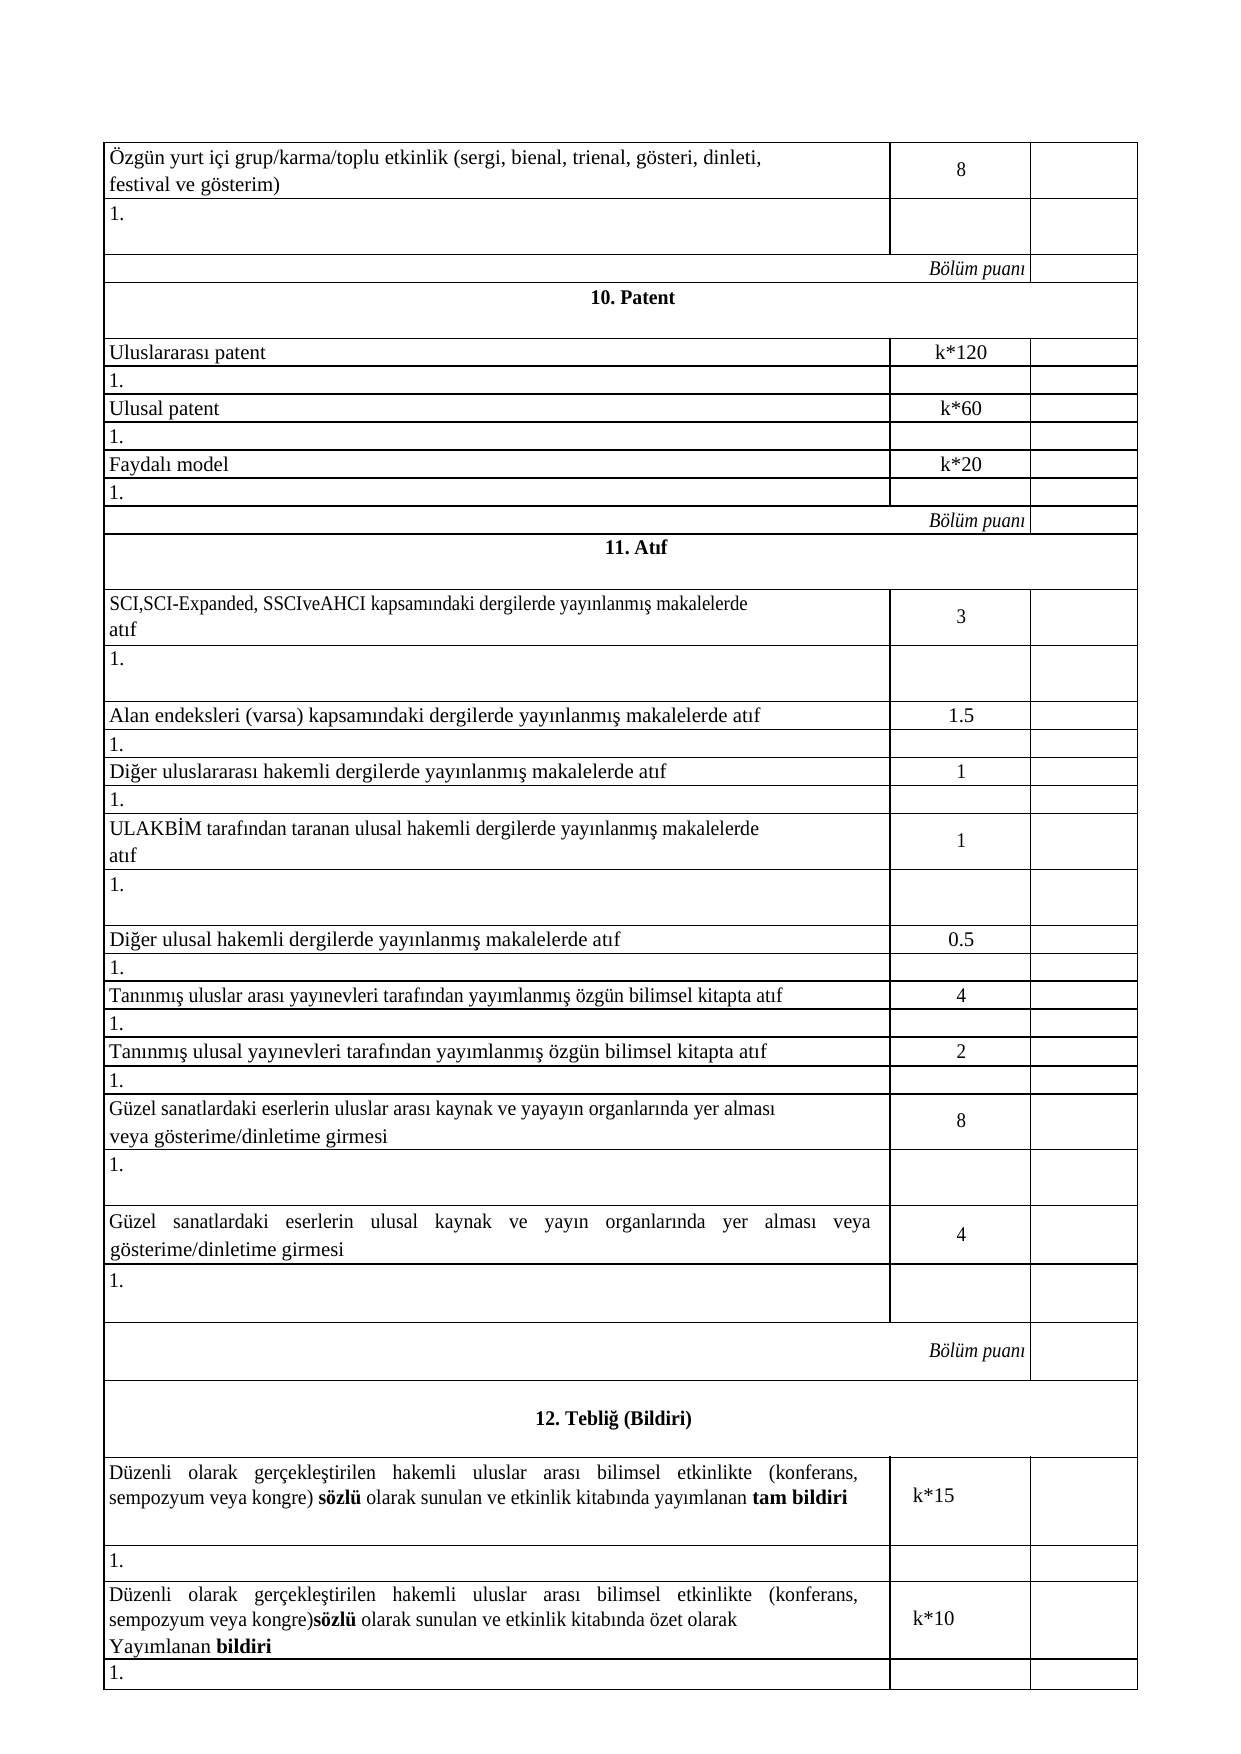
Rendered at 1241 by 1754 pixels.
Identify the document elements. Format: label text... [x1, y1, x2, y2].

table_cell 1 [891, 758, 1030, 785]
table_cell 1. [105, 730, 889, 757]
table_cell [1031, 758, 1137, 785]
table_cell k*15 [891, 1458, 1030, 1544]
table_cell 11. Atıf [105, 535, 1137, 589]
table_cell Bölüm puanı [105, 1323, 1030, 1380]
table_cell 8 [891, 1095, 1030, 1149]
table_cell ULAKBİM tarafından taranan ulusal hakemli dergilerde yayınlanmış makalelerde atıf [105, 814, 889, 868]
table_cell [1031, 926, 1137, 952]
table_cell [1031, 1010, 1137, 1036]
table_cell 1.5 [891, 702, 1030, 729]
table_cell 1. [105, 1265, 889, 1321]
table_cell [1031, 423, 1137, 449]
table_cell 1. [105, 199, 889, 253]
table_cell [1031, 590, 1137, 644]
table_cell Uluslararası patent [105, 339, 889, 365]
table_cell 1. [105, 954, 889, 980]
table_cell 1. [105, 479, 889, 505]
table_cell Bölüm puanı [105, 507, 1030, 533]
table_cell [1031, 1660, 1137, 1688]
table_cell Faydalı model [105, 451, 889, 477]
table_cell [891, 479, 1030, 505]
table_cell [1031, 367, 1137, 393]
table_cell 1. [105, 367, 889, 393]
table_cell 1. [105, 1546, 889, 1581]
table_cell [891, 1067, 1030, 1093]
table_cell 1. [105, 870, 889, 924]
table_cell k*10 [891, 1582, 1030, 1658]
table_cell [891, 870, 1030, 924]
table_cell 1. [105, 1660, 889, 1688]
table_cell [1031, 1582, 1137, 1658]
table_cell [891, 423, 1030, 449]
table_cell 4 [891, 982, 1030, 1008]
table_cell 10. Patent [105, 283, 1137, 337]
table_cell 1. [105, 423, 889, 449]
table_cell 1. [105, 1010, 889, 1036]
table_cell 3 [891, 590, 1030, 644]
table_cell [1031, 199, 1137, 253]
table_cell [1031, 143, 1137, 198]
table_cell 4 [891, 1206, 1030, 1263]
table_cell [891, 1010, 1030, 1036]
table_cell Düzenli olarak gerçekleştirilen hakemli uluslar arası bilimsel etkinlikte (konferans, sempozyum veya kongre) sözlü olarak sunulan ve etkinlik kitabında yayımlanan tam bildiri [105, 1458, 889, 1544]
table_cell [1031, 870, 1137, 924]
table_cell [1031, 814, 1137, 868]
table_cell Güzel sanatlardaki eserlerin uluslar arası kaynak ve yayayın organlarında yer alması veya gösterime/dinletime girmesi [105, 1095, 889, 1149]
table_cell Güzel sanatlardaki eserlerin ulusal kaynak ve yayın organlarında yer alması veya gösterime/dinletime girmesi [105, 1206, 889, 1263]
table_cell [1031, 730, 1137, 757]
table_cell [1031, 1095, 1137, 1149]
table_cell 1 [891, 814, 1030, 868]
table_cell Bölüm puanı [105, 255, 1030, 281]
table_cell [1031, 702, 1137, 729]
table_cell [1031, 786, 1137, 813]
table_cell Diğer uluslararası hakemli dergilerde yayınlanmış makalelerde atıf [105, 758, 889, 785]
table_cell k*60 [891, 395, 1030, 421]
table_cell [1031, 1323, 1137, 1380]
table_cell [891, 1150, 1030, 1205]
table_cell Düzenli olarak gerçekleştirilen hakemli uluslar arası bilimsel etkinlikte (konferans, sempozyum veya kongre)sözlü olarak sunulan ve etkinlik kitabında özet olarak Yayımlanan bildiri [105, 1582, 889, 1658]
table_cell 0.5 [891, 926, 1030, 952]
table_cell [891, 786, 1030, 813]
table_cell [1031, 1150, 1137, 1205]
table_cell [891, 199, 1030, 253]
table_cell [891, 730, 1030, 757]
table_cell [891, 1660, 1030, 1688]
table_cell [1031, 954, 1137, 980]
table_cell [1031, 646, 1137, 701]
table_cell [1031, 395, 1137, 421]
table_cell [891, 954, 1030, 980]
table_cell [1031, 1067, 1137, 1093]
table_cell Tanınmış uluslar arası yayınevleri tarafından yayımlanmış özgün bilimsel kitapta atıf [105, 982, 889, 1008]
table_cell 1. [105, 646, 889, 701]
table_cell Diğer ulusal hakemli dergilerde yayınlanmış makalelerde atıf [105, 926, 889, 952]
table_cell [891, 1546, 1030, 1581]
table_cell Alan endeksleri (varsa) kapsamındaki dergilerde yayınlanmış makalelerde atıf [105, 702, 889, 729]
table_cell 2 [891, 1038, 1030, 1065]
table_cell [1031, 1458, 1137, 1544]
table_cell Ulusal patent [105, 395, 889, 421]
table_cell [891, 1265, 1030, 1321]
table_cell 1. [105, 1150, 889, 1205]
table_cell 1. [105, 1067, 889, 1093]
table_cell SCI,SCI-Expanded, SSCIveAHCI kapsamındaki dergilerde yayınlanmış makalelerde atıf [105, 590, 889, 644]
table_cell [1031, 1546, 1137, 1581]
table_cell [1031, 479, 1137, 505]
table_cell [1031, 339, 1137, 365]
table_cell [1031, 507, 1137, 533]
table_cell Tanınmış ulusal yayınevleri tarafından yayımlanmış özgün bilimsel kitapta atıf [105, 1038, 889, 1065]
table_cell 8 [891, 143, 1030, 198]
table_cell Özgün yurt içi grup/karma/toplu etkinlik (sergi, bienal, trienal, gösteri, dinleti, festival ve gösterim) [105, 143, 889, 198]
table_cell [1031, 1206, 1137, 1263]
table_cell [1031, 1265, 1137, 1321]
table_cell 1. [105, 786, 889, 813]
table_cell [1031, 255, 1137, 281]
table_cell [1031, 982, 1137, 1008]
table_cell [1031, 1038, 1137, 1065]
table_cell [891, 367, 1030, 393]
table_cell [891, 646, 1030, 701]
table_cell k*20 [891, 451, 1030, 477]
table_cell 12. Tebliğ (Bildiri) [105, 1381, 1137, 1456]
table_cell [1031, 451, 1137, 477]
table_cell k*120 [891, 339, 1030, 365]
